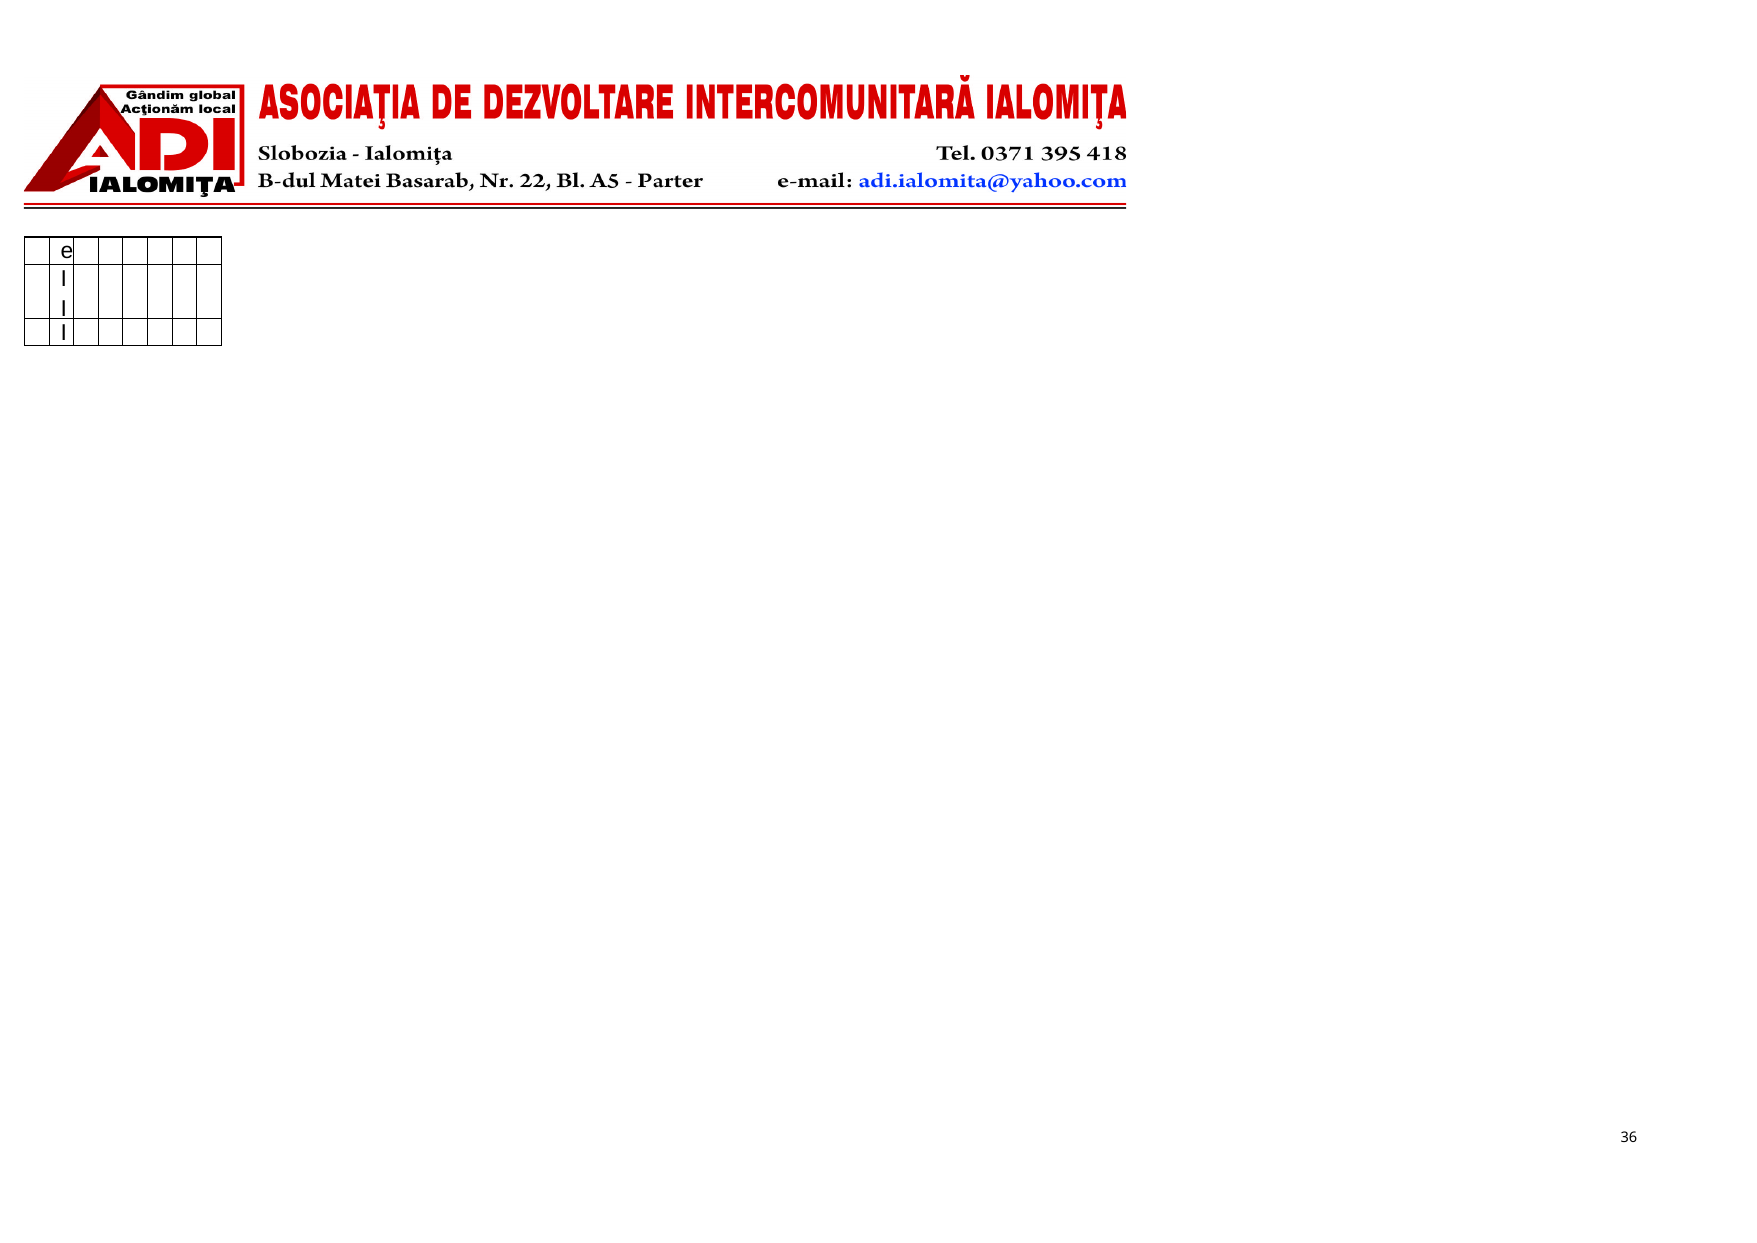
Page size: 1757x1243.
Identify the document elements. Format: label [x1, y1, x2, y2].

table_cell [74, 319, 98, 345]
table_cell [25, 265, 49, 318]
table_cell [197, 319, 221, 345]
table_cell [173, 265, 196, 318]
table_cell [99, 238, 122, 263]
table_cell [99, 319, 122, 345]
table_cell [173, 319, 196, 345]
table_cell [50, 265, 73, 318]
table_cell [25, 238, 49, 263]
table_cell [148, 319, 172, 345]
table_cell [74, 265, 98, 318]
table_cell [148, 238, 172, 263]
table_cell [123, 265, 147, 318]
picture [23, 75, 1127, 209]
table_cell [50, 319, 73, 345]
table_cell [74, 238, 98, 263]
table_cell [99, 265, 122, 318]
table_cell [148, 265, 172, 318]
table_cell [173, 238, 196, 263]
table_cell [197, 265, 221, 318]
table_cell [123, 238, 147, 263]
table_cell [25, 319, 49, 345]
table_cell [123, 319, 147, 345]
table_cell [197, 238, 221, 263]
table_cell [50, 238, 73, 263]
